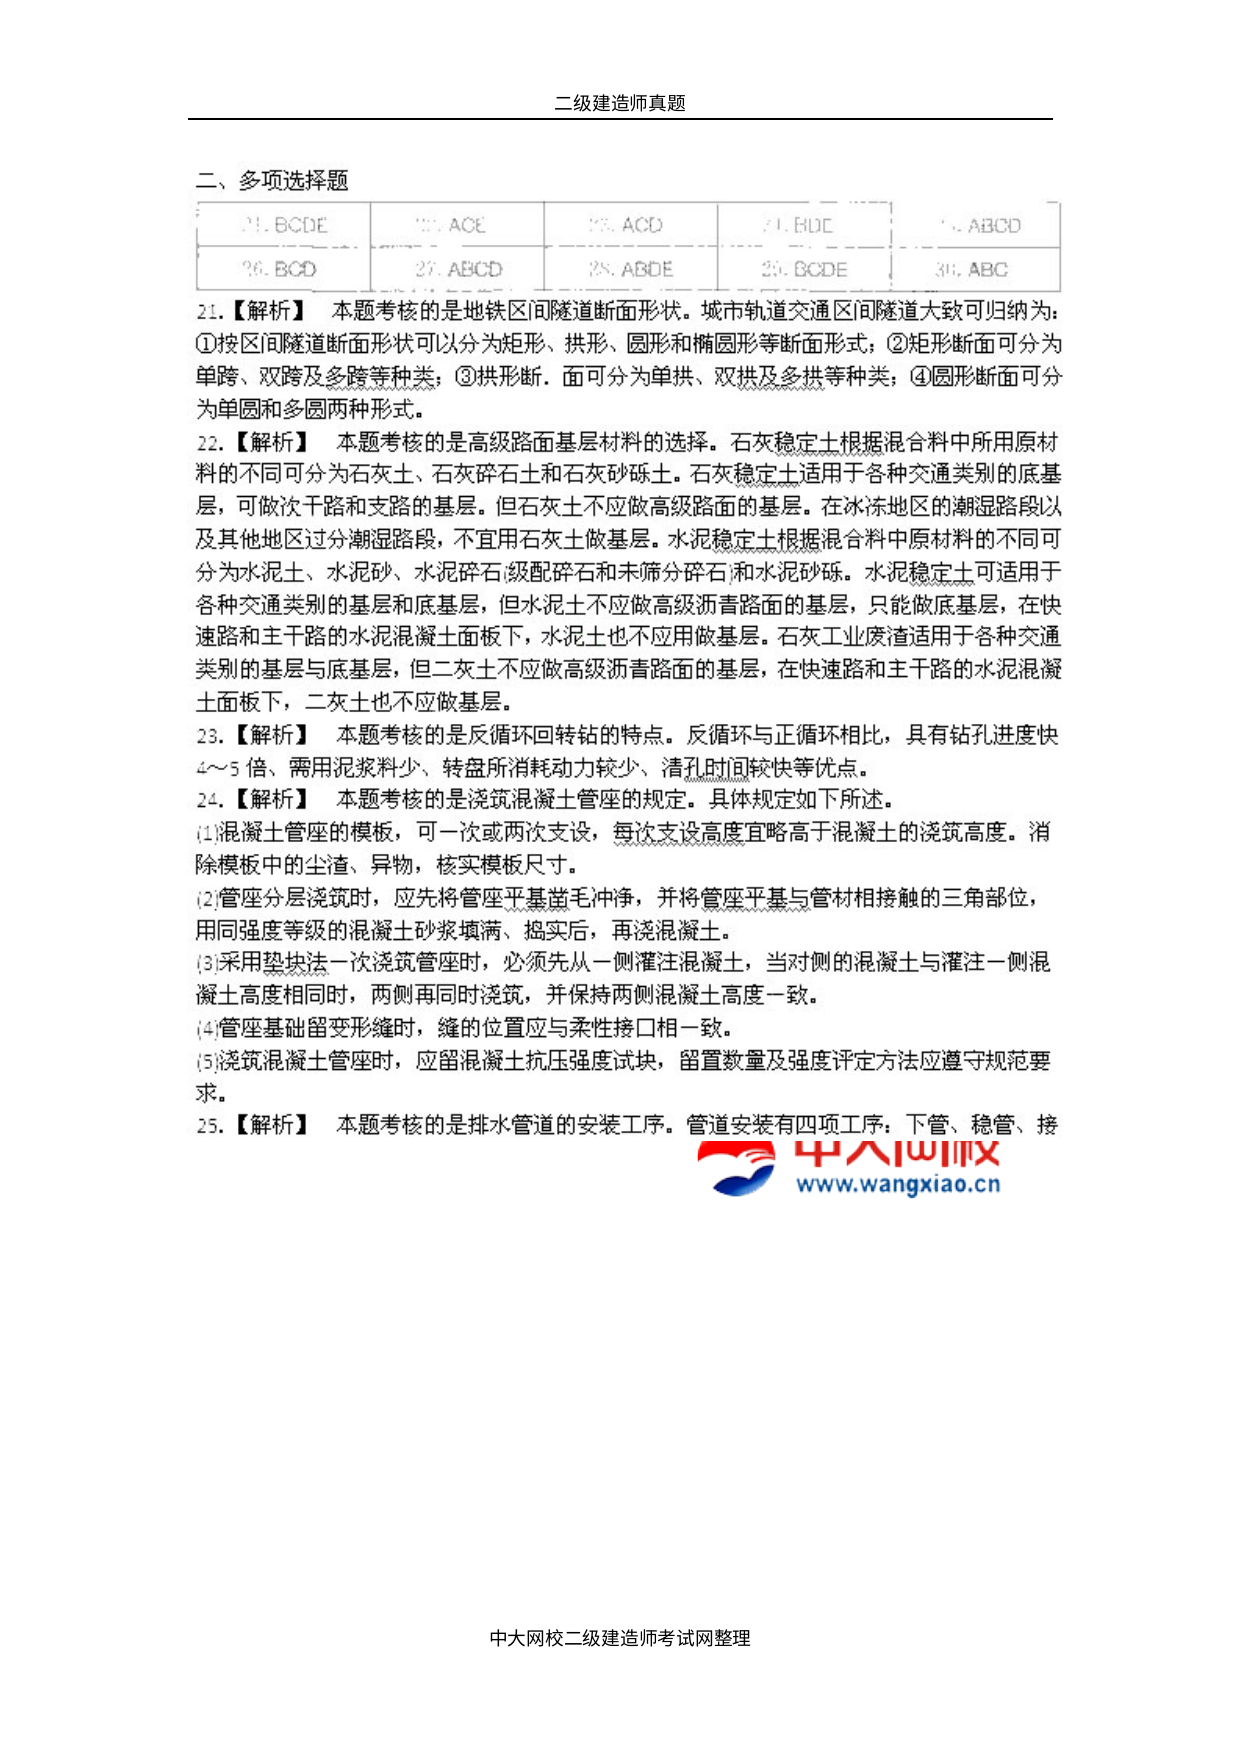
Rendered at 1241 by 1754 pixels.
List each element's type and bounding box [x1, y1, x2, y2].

picture [187, 161, 1066, 1396]
